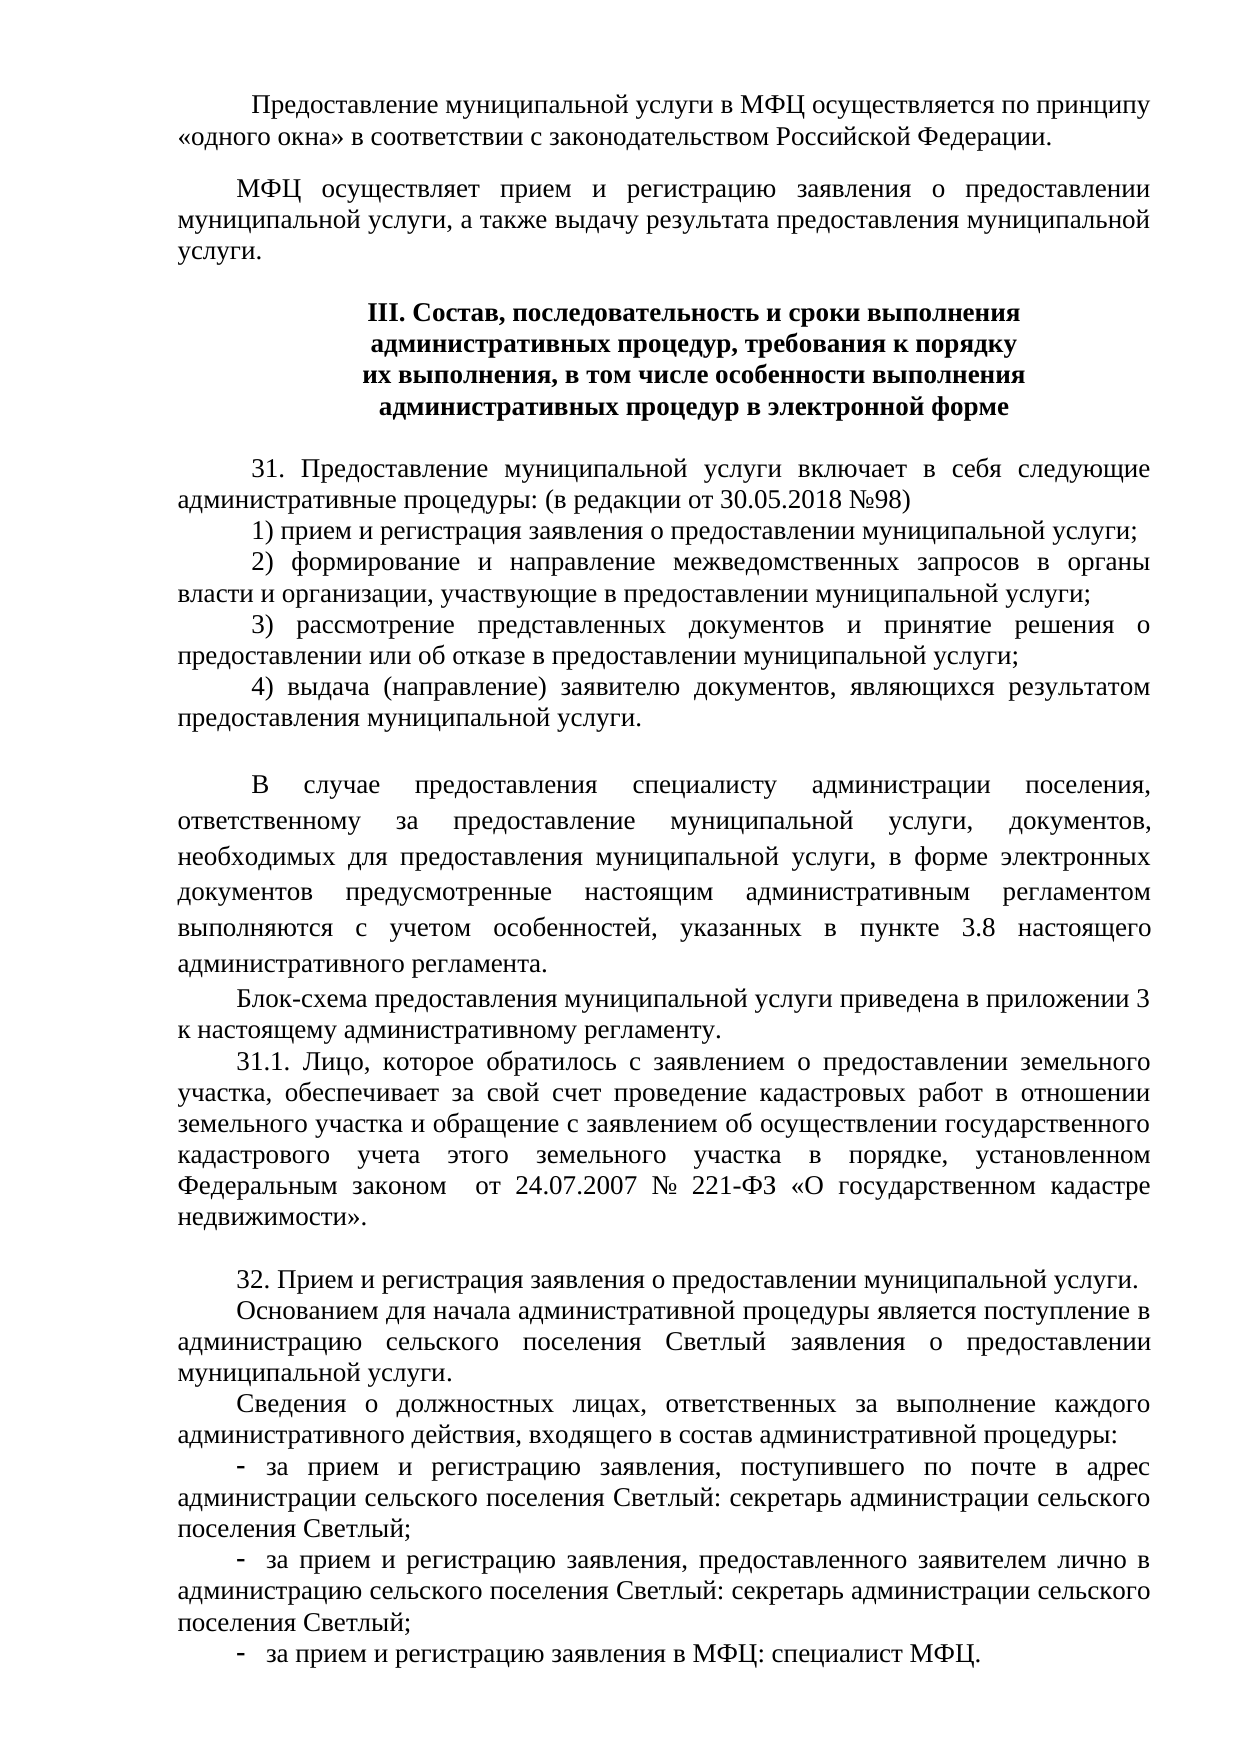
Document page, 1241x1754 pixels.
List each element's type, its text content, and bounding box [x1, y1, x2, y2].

text 2) формирование и направление межведомственных запросов в органы власти и организации, участвующие в предоставлении муниципальной услуги; [177, 546, 1152, 608]
list за прием и регистрацию заявления в МФЦ: специалист МФЦ. [177, 1637, 1152, 1668]
text их выполнения, в том числе особенности выполнения [177, 359, 1152, 390]
text III. Состав, последовательность и сроки выполнения [177, 296, 1152, 327]
text 3) рассмотрение представленных документов и принятие решения о предоставлении или об отказе в предоставлении муниципальной услуги; [177, 608, 1152, 670]
text административных процедур в электронной форме [177, 390, 1152, 421]
text 31. Предоставление муниципальной услуги включает в себя следующие административные процедуры: (в редакции от 30.05.2018 №98) [177, 452, 1152, 514]
text 32. Прием и регистрация заявления о предоставлении муниципальной услуги. [177, 1263, 1152, 1294]
list за прием и регистрацию заявления, поступившего по почте в адрес администрации сельского поселения Светлый: секретарь администрации сельского поселения Светлый; [177, 1450, 1152, 1543]
text В случае предоставления специалисту администрации поселения, ответственному за предоставление муниципальной услуги, документов, необходимых для предоставления муниципальной услуги, в форме электронных документов предусмотренные настоящим административным регламентом выполняются с учетом особенностей, указанных в пункте 3.8 настоящего административного регламента. [177, 768, 1152, 978]
text Блок-схема предоставления муниципальной услуги приведена в приложении 3 к настоящему административному регламенту. [177, 982, 1152, 1045]
text Сведения о должностных лицах, ответственных за выполнение каждого административного действия, входящего в состав административной процедуры: [177, 1387, 1152, 1450]
text Предоставление муниципальной услуги в МФЦ осуществляется по принципу «одного окна» в соответствии с законодательством Российской Федерации. [177, 89, 1152, 151]
text административных процедур, требования к порядку [177, 327, 1152, 359]
text 31.1. Лицо, которое обратилось с заявлением о предоставлении земельного участка, обеспечивает за свой счет проведение кадастровых работ в отношении земельного участка и обращение с заявлением об осуществлении государственного кадастрового учета этого земельного участка в порядке, установленном Федеральным законом от 24.07.2007 № 221-ФЗ «О государственном кадастре недвижимости». [177, 1045, 1152, 1232]
list за прием и регистрацию заявления, предоставленного заявителем лично в администрацию сельского поселения Светлый: секретарь администрации сельского поселения Светлый; [177, 1543, 1152, 1637]
text МФЦ осуществляет прием и регистрацию заявления о предоставлении муниципальной услуги, а также выдачу результата предоставления муниципальной услуги. [177, 172, 1152, 265]
text Основанием для начала административной процедуры является поступление в администрацию сельского поселения Светлый заявления о предоставлении муниципальной услуги. [177, 1294, 1152, 1387]
text 1) прием и регистрация заявления о предоставлении муниципальной услуги; [177, 514, 1152, 546]
text 4) выдача (направление) заявителю документов, являющихся результатом предоставления муниципальной услуги. [177, 670, 1152, 732]
